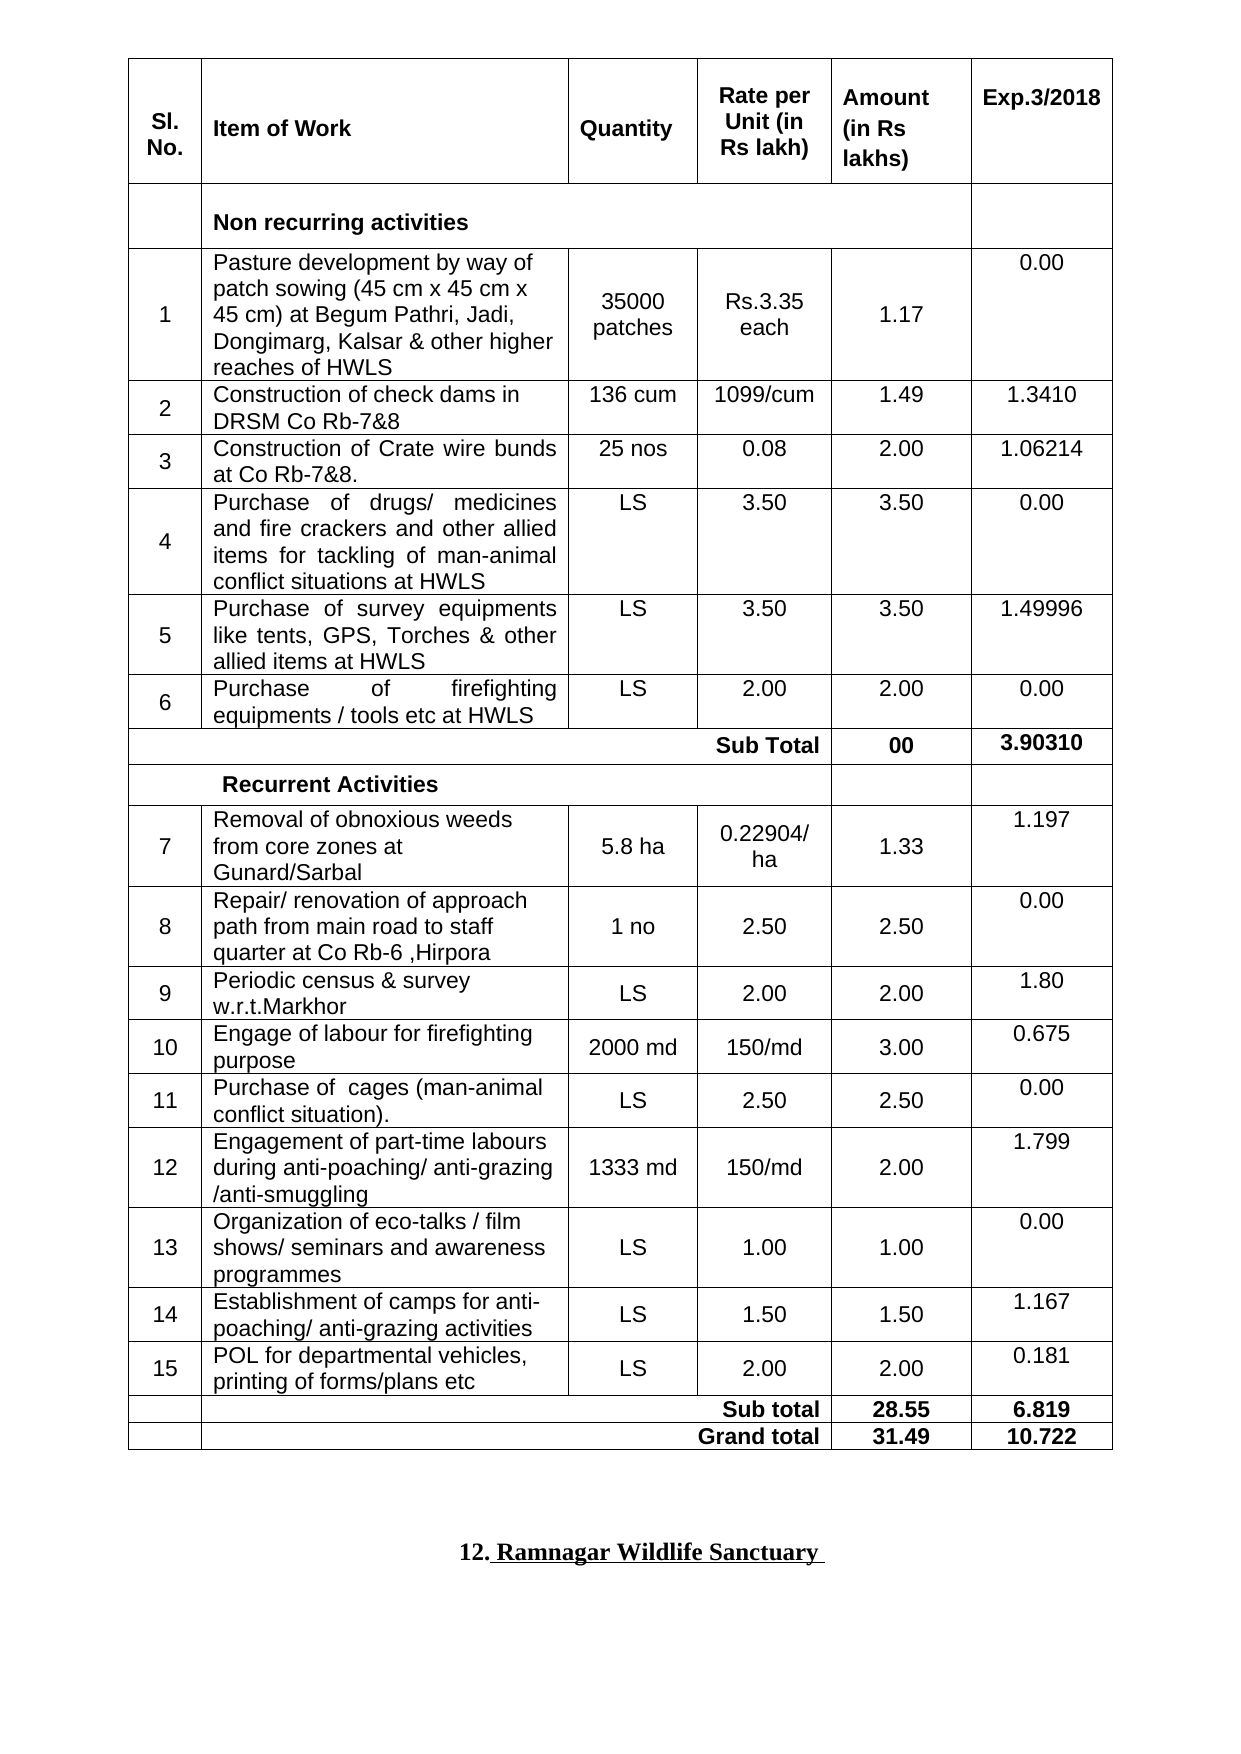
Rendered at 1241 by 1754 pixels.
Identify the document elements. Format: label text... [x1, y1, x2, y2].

table_cell 1.33 [832, 806, 971, 886]
table_cell 3.90310 [972, 729, 1112, 764]
table_cell [129, 184, 201, 247]
table_cell 1.197 [972, 806, 1112, 886]
table_cell 1.17 [832, 249, 971, 380]
table_cell Recurrent Activities [129, 765, 831, 805]
table_cell 6 [129, 675, 201, 728]
table_cell [129, 1423, 201, 1449]
table_cell 12 [129, 1128, 201, 1207]
table_cell Construction of check dams in DRSM Co Rb-7&8 [202, 381, 568, 434]
table_cell 11 [129, 1074, 201, 1127]
table_cell 3.50 [832, 595, 971, 674]
table_cell 2 [129, 381, 201, 434]
table_cell Non recurring activities [202, 184, 971, 247]
table_cell 0.00 [972, 249, 1112, 380]
table_cell 14 [129, 1288, 201, 1341]
table_cell Construction of Crate wire bunds at Co Rb-7&8. [202, 435, 568, 488]
table_cell 2.00 [698, 1342, 831, 1394]
table_header Amount (in Rs lakhs) [832, 59, 971, 183]
table_cell 136 cum [569, 381, 697, 434]
table_cell 1.50 [698, 1288, 831, 1341]
table_cell 7 [129, 806, 201, 886]
table_cell Purchase of survey equipments like tents, GPS, Torches & other allied items at HWLS [202, 595, 568, 674]
table_cell Purchase of drugs/ medicines and fire crackers and other allied items for tackling of man-animal conflict situations at HWLS [202, 489, 568, 594]
table_cell 2.50 [832, 887, 971, 966]
table_cell 2.00 [832, 675, 971, 728]
table_cell 1099/cum [698, 381, 831, 434]
table_header Quantity [569, 59, 697, 183]
table_cell Pasture development by way of patch sowing (45 cm x 45 cm x 45 cm) at Begum Pathri, Jadi, Dongimarg, Kalsar & other higher reaches of HWLS [202, 249, 568, 380]
table_cell 2.50 [832, 1074, 971, 1127]
table_cell 1.00 [832, 1208, 971, 1287]
table_cell 0.181 [972, 1342, 1112, 1394]
table_cell LS [569, 675, 697, 728]
table_cell 1.49996 [972, 595, 1112, 674]
table_cell Purchase of cages (man-animal conflict situation). [202, 1074, 568, 1127]
table_cell 3.50 [698, 489, 831, 594]
table_cell 1333 md [569, 1128, 697, 1207]
table_cell LS [569, 595, 697, 674]
table_header Sl. No. [129, 59, 201, 183]
table_cell 2.00 [832, 1342, 971, 1394]
table_cell 1 [129, 249, 201, 380]
table_cell 5 [129, 595, 201, 674]
table_cell 0.00 [972, 675, 1112, 728]
table_cell [129, 1396, 201, 1422]
table_cell 3 [129, 435, 201, 488]
table_cell 13.66 [832, 729, 971, 764]
table_cell Grand total [202, 1423, 831, 1449]
table_cell 0.675 [972, 1020, 1112, 1073]
table_cell 2000 md [569, 1020, 697, 1073]
table_cell 35000 patches [569, 249, 697, 380]
table_cell 1.3410 [972, 381, 1112, 434]
table_cell 2.00 [832, 967, 971, 1019]
table_cell LS [569, 1208, 697, 1287]
table_cell 8 [129, 887, 201, 966]
table_cell 10.722 [972, 1423, 1112, 1449]
table_cell 2.00 [832, 435, 971, 488]
text 12. Ramnagar Wildlife Sanctuary [150, 1537, 1090, 1565]
table_cell 1.06214 [972, 435, 1112, 488]
table_cell 10 [129, 1020, 201, 1073]
table_cell 25 nos [569, 435, 697, 488]
table_cell Repair/ renovation of approach path from main road to staff quarter at Co Rb-6 ,Hirpora [202, 887, 568, 966]
table_header Item of Work [202, 59, 568, 183]
table_cell LS [569, 1342, 697, 1394]
table_cell 0.00 [972, 489, 1112, 594]
table_cell Periodic census & survey w.r.t.Markhor [202, 967, 568, 1019]
table_cell 2.00 [698, 675, 831, 728]
table_cell Engagement of part-time labours during anti-poaching/ anti-grazing /anti-smuggling [202, 1128, 568, 1207]
table_cell 0.00 [972, 1208, 1112, 1287]
table_cell 1.49 [832, 381, 971, 434]
table_cell 150/md [698, 1020, 831, 1073]
table_cell LS [569, 967, 697, 1019]
table_cell [832, 765, 971, 805]
table_cell LS [569, 1288, 697, 1341]
table_cell LS [569, 489, 697, 594]
table_cell 1.167 [972, 1288, 1112, 1341]
table_cell 3.50 [698, 595, 831, 674]
table_cell 31.49 [832, 1423, 971, 1449]
table_cell Establishment of camps for anti-poaching/ anti-grazing activities [202, 1288, 568, 1341]
table_cell 15 [129, 1342, 201, 1394]
table_cell 6.819 [972, 1396, 1112, 1422]
table_cell [972, 184, 1112, 247]
table_cell Sub Total [129, 729, 831, 764]
table_cell 1.80 [972, 967, 1112, 1019]
table_cell 150/md [698, 1128, 831, 1207]
table_cell 3.00 [832, 1020, 971, 1073]
table_cell 5.8 ha [569, 806, 697, 886]
table_cell [972, 765, 1112, 805]
table_cell Sub total [202, 1396, 831, 1422]
table_cell 0.22904/ ha [698, 806, 831, 886]
table_cell 1.50 [832, 1288, 971, 1341]
table_header Exp.3/2018 [972, 59, 1112, 183]
table_cell 4 [129, 489, 201, 594]
table_cell 2.00 [832, 1128, 971, 1207]
table_cell 2.50 [698, 887, 831, 966]
table_cell 13 [129, 1208, 201, 1287]
table_cell 0.08 [698, 435, 831, 488]
table_cell Engage of labour for firefighting purpose [202, 1020, 568, 1073]
table_cell 1.00 [698, 1208, 831, 1287]
table_cell 0.00 [972, 1074, 1112, 1127]
table_cell 1.799 [972, 1128, 1112, 1207]
table_cell Organization of eco-talks / film shows/ seminars and awareness programmes [202, 1208, 568, 1287]
table_cell 0.00 [972, 887, 1112, 966]
table_cell Purchase of firefighting equipments / tools etc at HWLS [202, 675, 568, 728]
table_cell 1 no [569, 887, 697, 966]
table_cell 2.50 [698, 1074, 831, 1127]
table_cell POL for departmental vehicles, printing of forms/plans etc [202, 1342, 568, 1394]
table_cell 17.83 [832, 1396, 971, 1422]
table_cell LS [569, 1074, 697, 1127]
table_cell Rs.3.35 each [698, 249, 831, 380]
table_cell Removal of obnoxious weeds from core zones at Gunard/Sarbal [202, 806, 568, 886]
table_cell 9 [129, 967, 201, 1019]
table_cell 3.50 [832, 489, 971, 594]
table_header Rate per Unit (in Rs lakh) [698, 59, 831, 183]
table_cell 2.00 [698, 967, 831, 1019]
